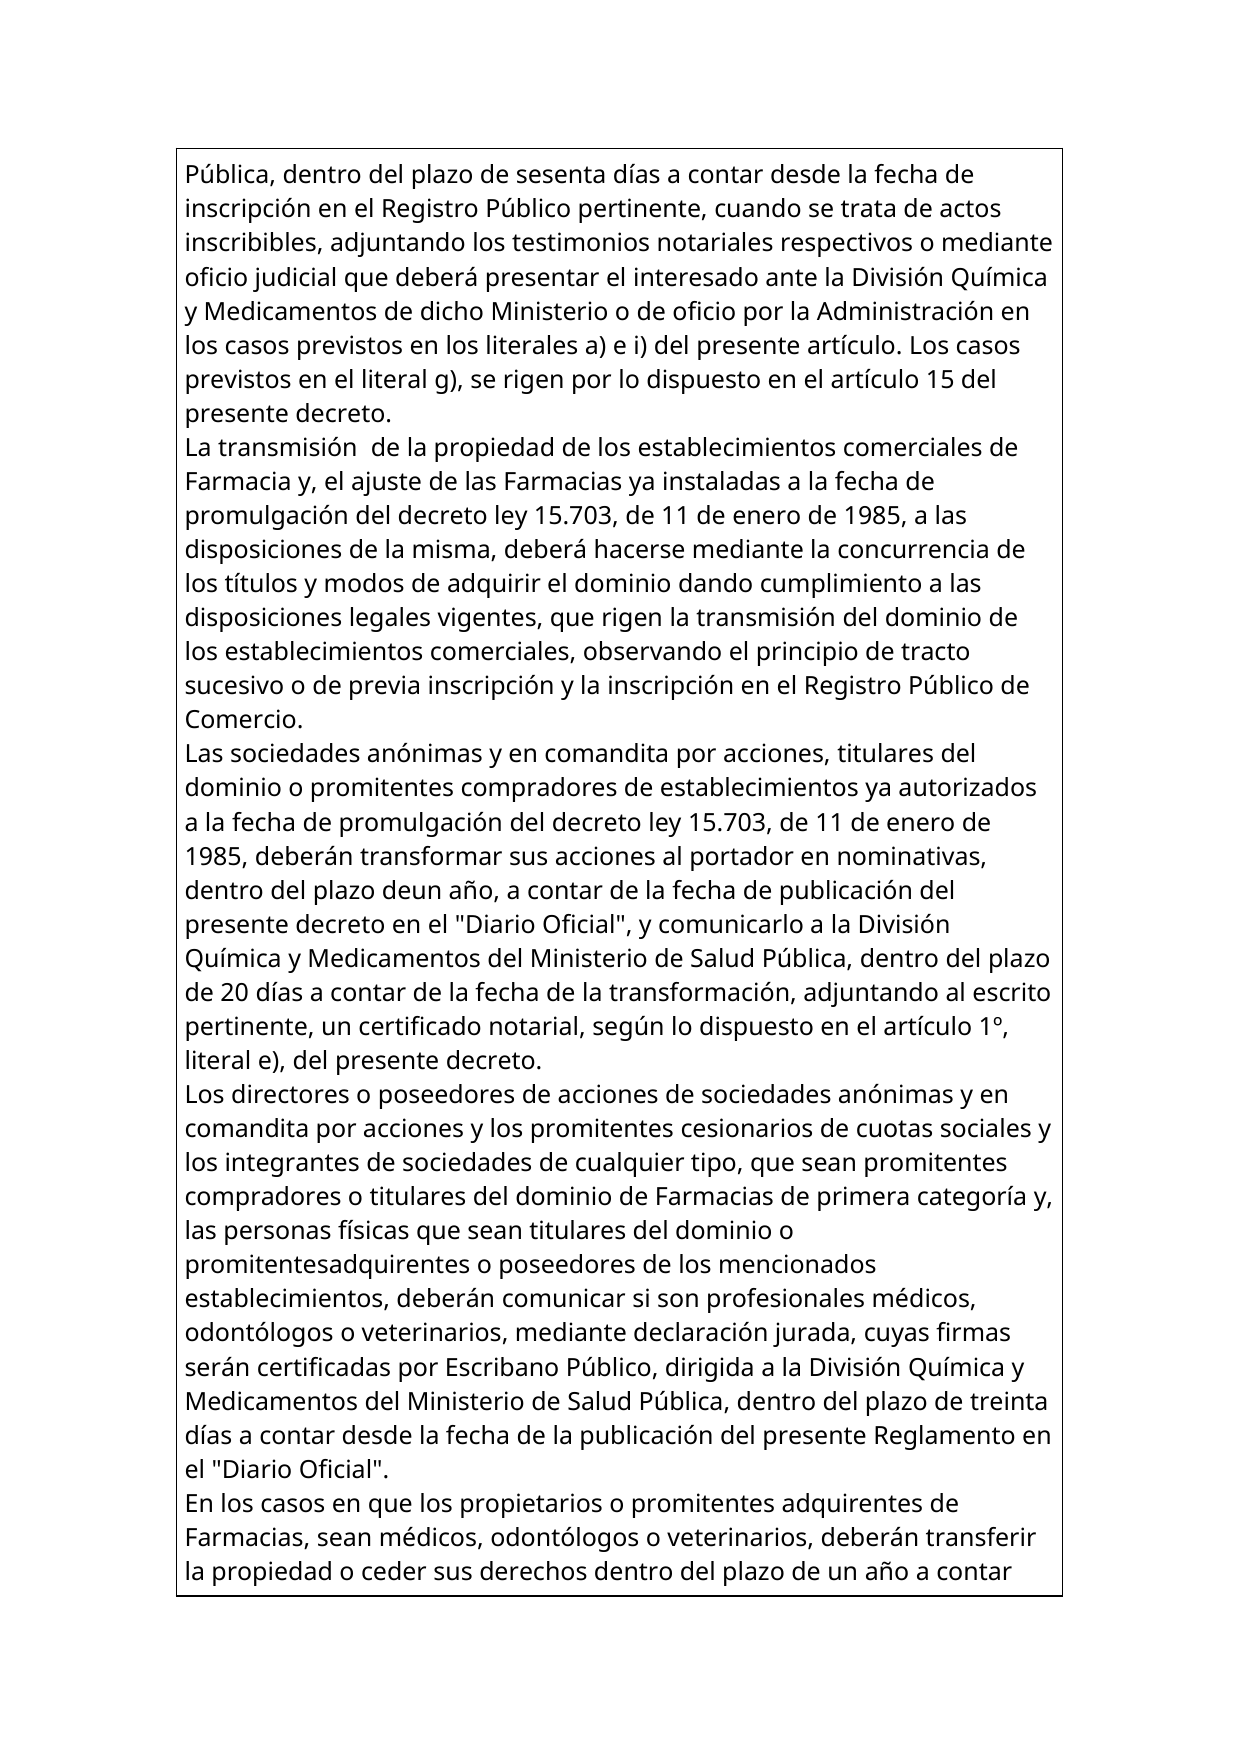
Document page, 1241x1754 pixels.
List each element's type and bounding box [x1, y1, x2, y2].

table_header [177, 149, 1062, 1595]
